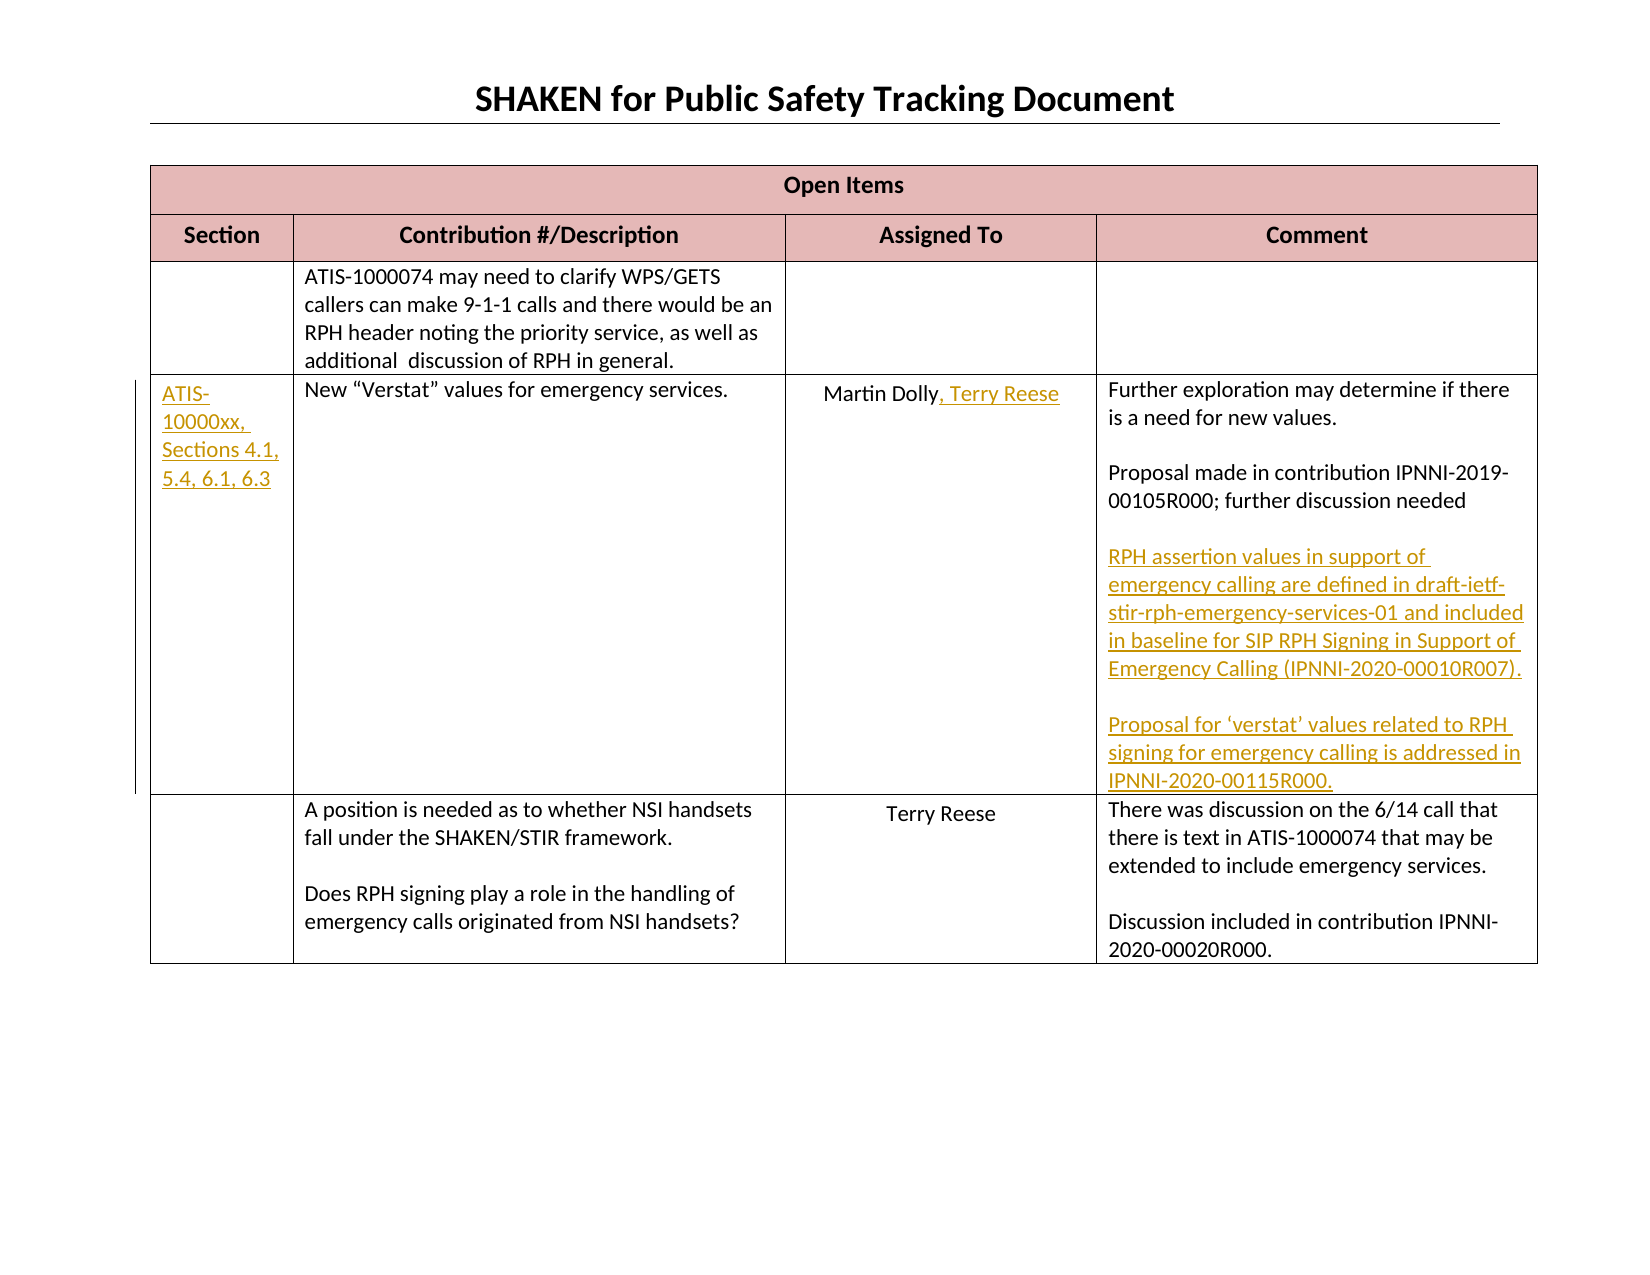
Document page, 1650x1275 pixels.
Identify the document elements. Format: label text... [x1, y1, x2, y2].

table_cell [786, 262, 1096, 374]
table_cell New “Verstat” values for emergency services. [294, 375, 785, 794]
table_cell Further exploration may determine if there is a need for new values. Proposal made in contribution IPNNI-2019-00105R000; further discussion needed [1097, 375, 1537, 794]
table_cell Terry Reese [786, 795, 1096, 963]
table_cell [1097, 262, 1537, 374]
table_cell [151, 375, 293, 794]
table_cell Contribution #/Description [294, 215, 785, 261]
table_cell Section [151, 215, 293, 261]
table_cell [151, 795, 293, 963]
table_cell [151, 262, 293, 374]
table_cell Comment [1097, 215, 1537, 261]
table_cell Assigned To [786, 215, 1096, 261]
table_header Open Items [151, 166, 1537, 214]
table_cell There was discussion on the 6/14 call that there is text in ATIS-1000074 that may be extended to include emergency services. Discussion included in contribution IPNNI-2020-00020R000. [1097, 795, 1537, 963]
table_cell A position is needed as to whether NSI handsets fall under the SHAKEN/STIR framework. Does RPH signing play a role in the handling of emergency calls originated from NSI handsets? [294, 795, 785, 963]
table_cell Martin Dolly [786, 375, 1096, 794]
table_cell ATIS-1000074 may need to clarify WPS/GETS callers can make 9-1-1 calls and there would be an RPH header noting the priority service, as well as additional discussion of RPH in general. [294, 262, 785, 374]
